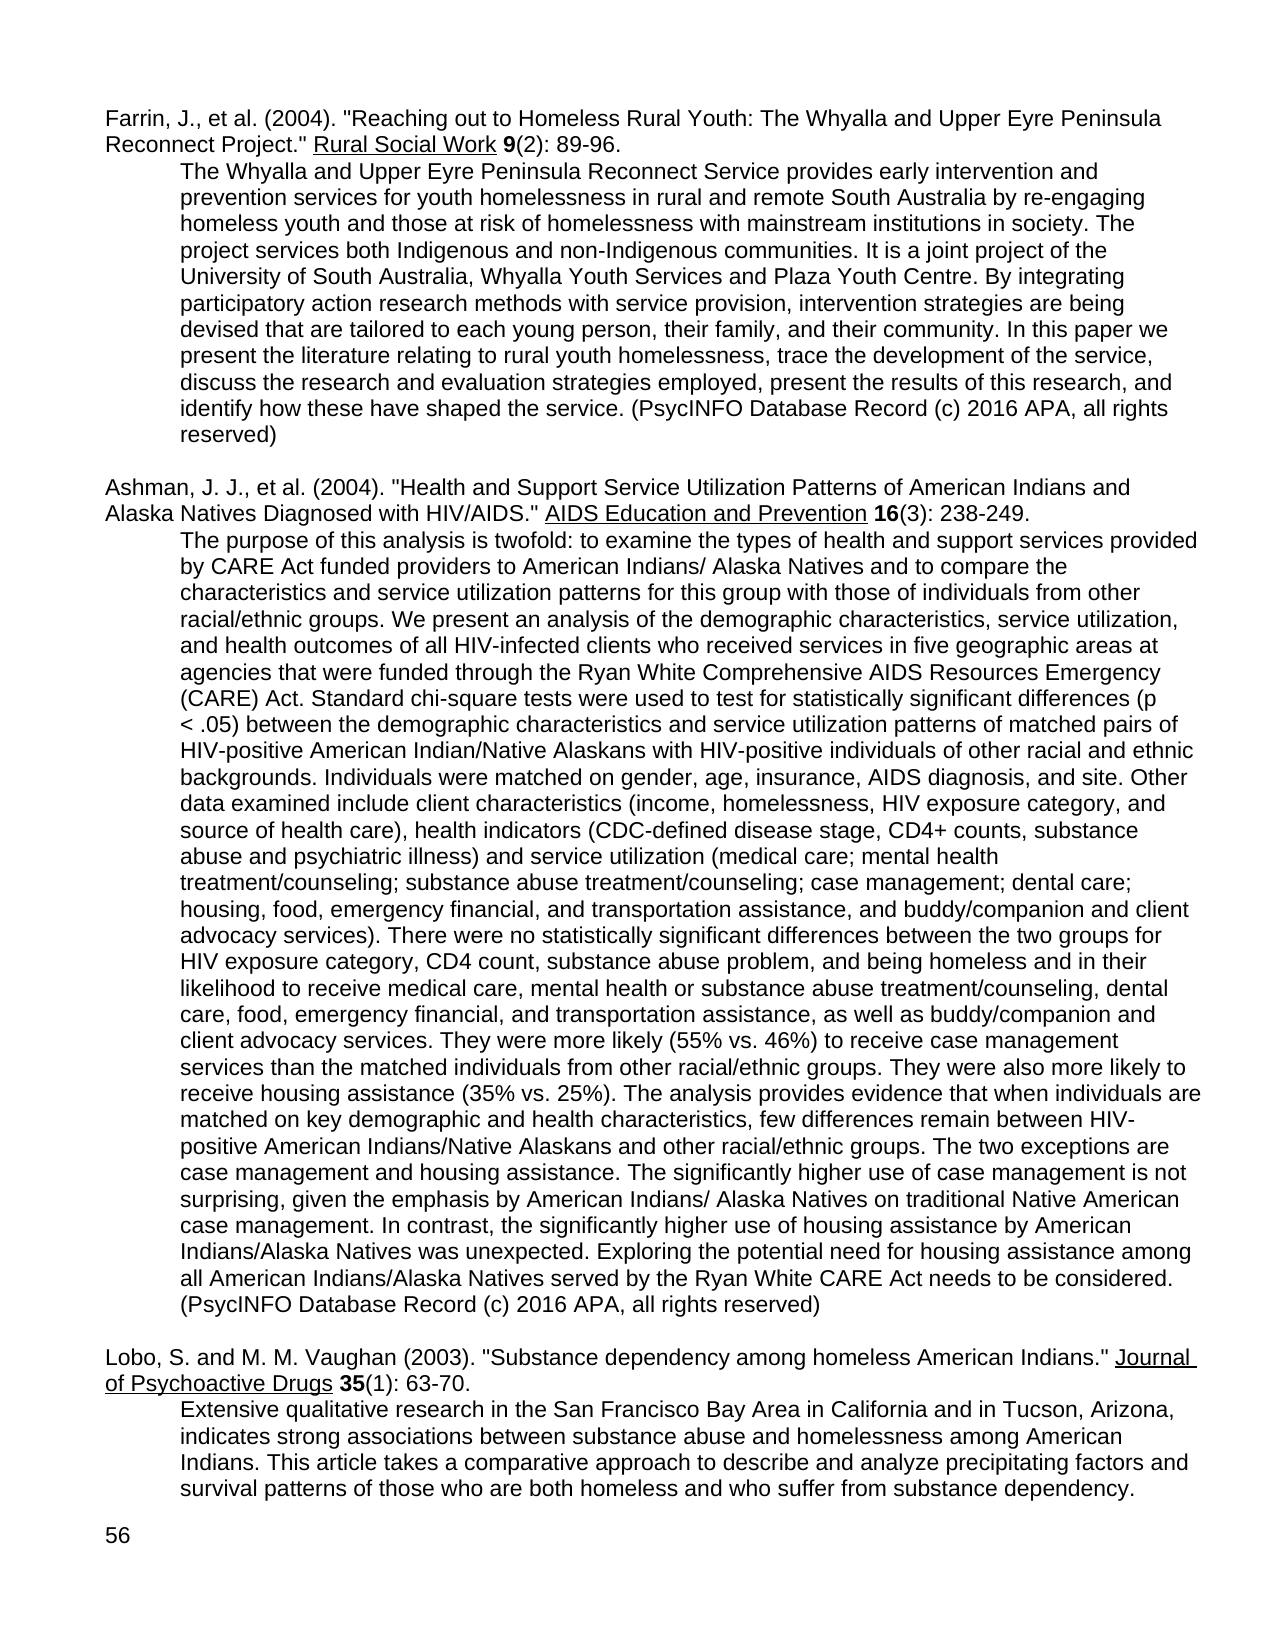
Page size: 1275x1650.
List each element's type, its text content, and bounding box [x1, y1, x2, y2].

text Ashman, J. J., et al. (2004). "Health and Support Service Utilization Patterns of American Indians and Alaska Natives Diagnosed with HIV/AIDS." AIDS Education and Prevention 16(3): 238-249. [105, 474, 1202, 527]
text The Whyalla and Upper Eyre Peninsula Reconnect Service provides early intervention and prevention services for youth homelessness in rural and remote South Australia by re-engaging homeless youth and those at risk of homelessness with mainstream institutions in society. The project services both Indigenous and non-Indigenous communities. It is a joint project of the University of South Australia, Whyalla Youth Services and Plaza Youth Centre. By integrating participatory action research methods with service provision, intervention strategies are being devised that are tailored to each young person, their family, and their community. In this paper we present the literature relating to rural youth homelessness, trace the development of the service, discuss the research and evaluation strategies employed, present the results of this research, and identify how these have shaped the service. (PsycINFO Database Record (c) 2016 APA, all rights reserved) [105, 158, 1202, 448]
text Farrin, J., et al. (2004). "Reaching out to Homeless Rural Youth: The Whyalla and Upper Eyre Peninsula Reconnect Project." Rural Social Work 9(2): 89-96. [105, 105, 1202, 158]
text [105, 1396, 1202, 1502]
text Lobo, S. and M. M. Vaughan (2003). "Substance dependency among homeless American Indians." Journal of Psychoactive Drugs 35(1): 63-70. [105, 1344, 1202, 1396]
text The purpose of this analysis is twofold: to examine the types of health and support services provided by CARE Act funded providers to American Indians/ Alaska Natives and to compare the characteristics and service utilization patterns for this group with those of individuals from other racial/ethnic groups. We present an analysis of the demographic characteristics, service utilization, and health outcomes of all HIV-infected clients who received services in five geographic areas at agencies that were funded through the Ryan White Comprehensive AIDS Resources Emergency (CARE) Act. Standard chi-square tests were used to test for statistically significant differences (p < .05) between the demographic characteristics and service utilization patterns of matched pairs of HIV-positive American Indian/Native Alaskans with HIV-positive individuals of other racial and ethnic backgrounds. Individuals were matched on gender, age, insurance, AIDS diagnosis, and site. Other data examined include client characteristics (income, homelessness, HIV exposure category, and source of health care), health indicators (CDC-defined disease stage, CD4+ counts, substance abuse and psychiatric illness) and service utilization (medical care; mental health treatment/counseling; substance abuse treatment/counseling; case management; dental care; housing, food, emergency financial, and transportation assistance, and buddy/companion and client advocacy services). There were no statistically significant differences between the two groups for HIV exposure category, CD4 count, substance abuse problem, and being homeless and in their likelihood to receive medical care, mental health or substance abuse treatment/counseling, dental care, food, emergency financial, and transportation assistance, as well as buddy/companion and client advocacy services. They were more likely (55% vs. 46%) to receive case management services than the matched individuals from other racial/ethnic groups. They were also more likely to receive housing assistance (35% vs. 25%). The analysis provides evidence that when individuals are matched on key demographic and health characteristics, few differences remain between HIV-positive American Indians/Native Alaskans and other racial/ethnic groups. The two exceptions are case management and housing assistance. The significantly higher use of case management is not surprising, given the emphasis by American Indians/ Alaska Natives on traditional Native American case management. In contrast, the significantly higher use of housing assistance by American Indians/Alaska Natives was unexpected. Exploring the potential need for housing assistance among all American Indians/Alaska Natives served by the Ryan White CARE Act needs to be considered. (PsycINFO Database Record (c) 2016 APA, all rights reserved) [105, 527, 1202, 1317]
